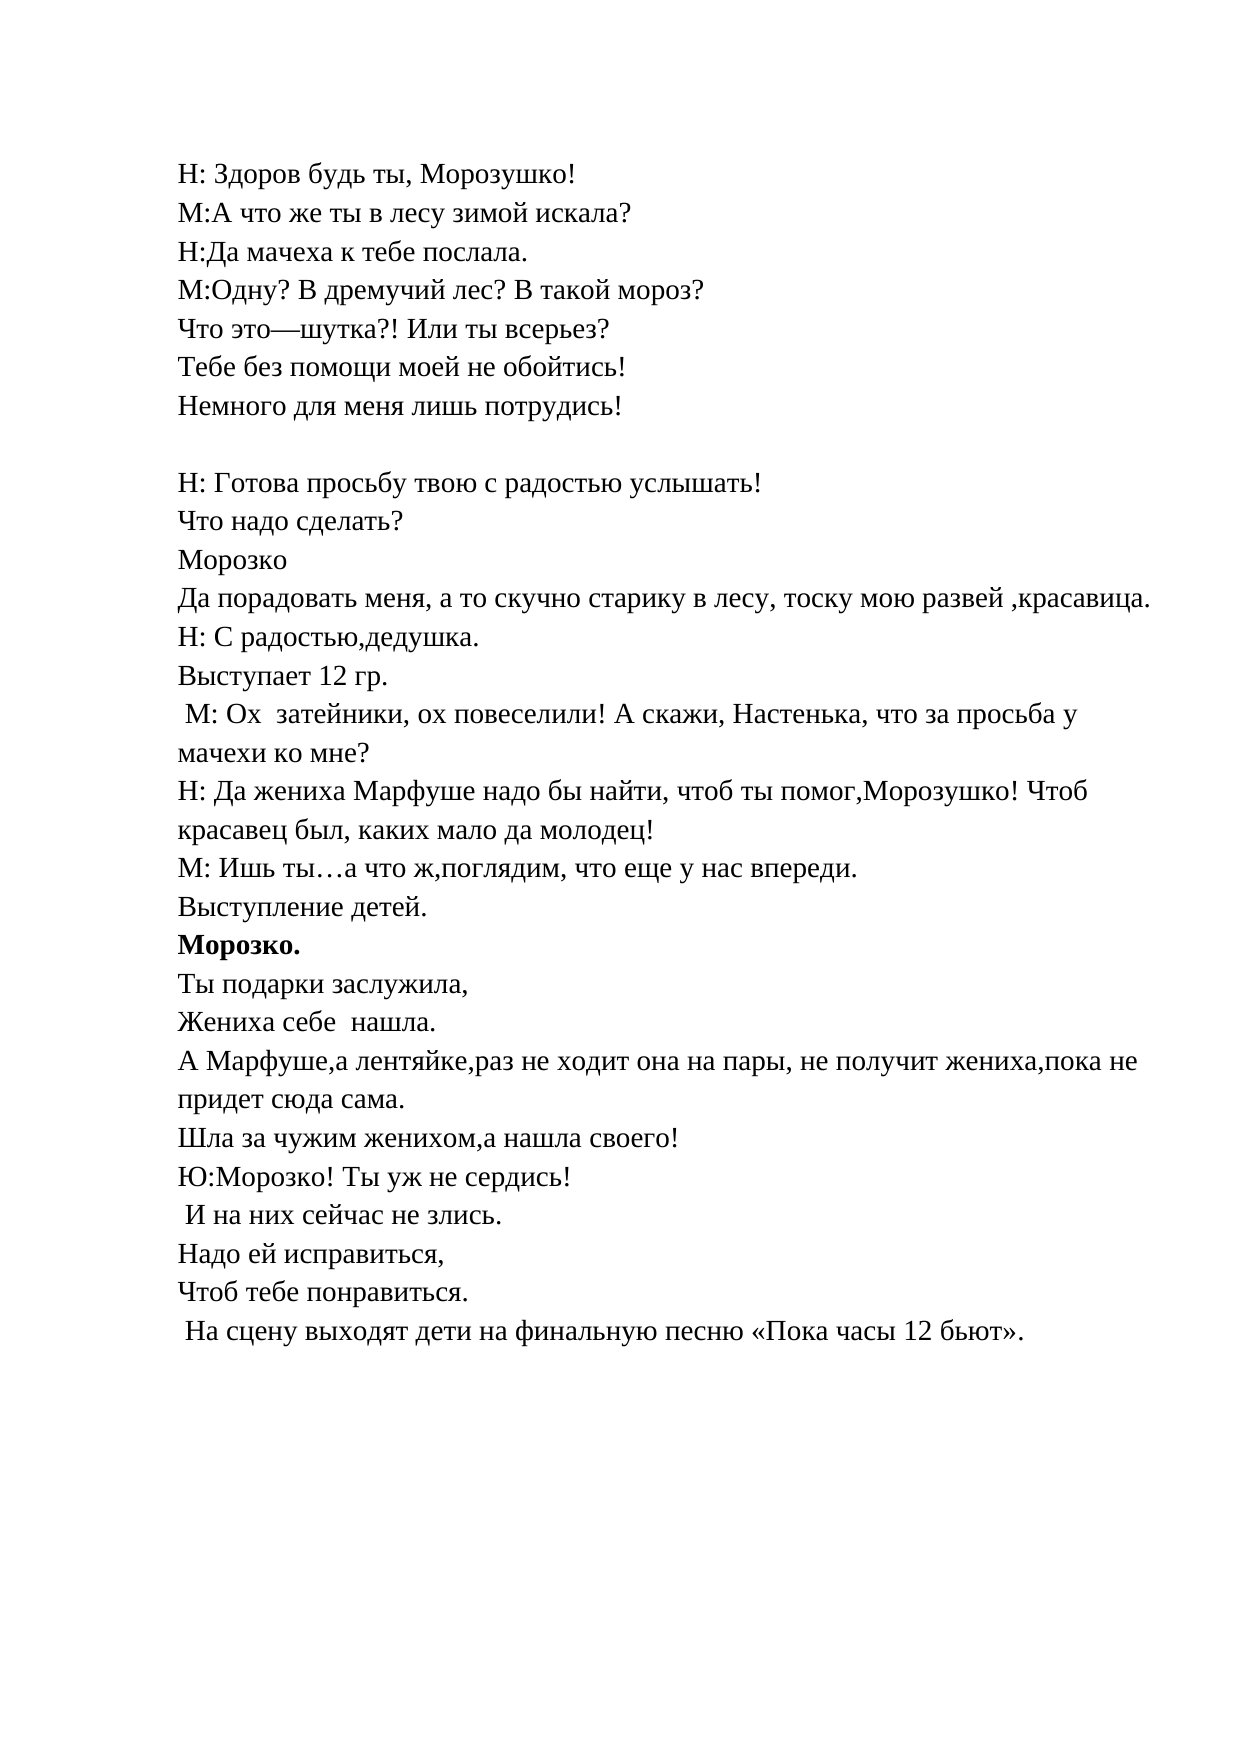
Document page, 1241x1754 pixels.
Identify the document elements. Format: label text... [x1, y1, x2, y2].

text Что это—шутка?! Или ты всерьез? [177, 311, 1152, 344]
text Выступает 12 гр. [177, 658, 1152, 691]
text На сцену выходят дети на финальную песню «Пока часы 12 бьют». [177, 1313, 1152, 1346]
text М: Ох затейники, ох повеселили! А скажи, Настенька, что за просьба у мачехи ко мне? [177, 696, 1152, 768]
text Жениха себе нашла. [177, 1004, 1152, 1038]
text Н:Да мачеха к тебе послала. [177, 234, 1152, 267]
text М:А что же ты в лесу зимой искала? [177, 195, 1152, 229]
text Н: Здоров будь ты, Морозушко! [177, 157, 1152, 190]
text И на них сейчас не злись. [177, 1197, 1152, 1231]
text Тебе без помощи моей не обойтись! [177, 349, 1152, 383]
text Ты подарки заслужила, [177, 966, 1152, 999]
text М:Одну? В дремучий лес? В такой мороз? [177, 272, 1152, 306]
text М: Ишь ты…а что ж,поглядим, что еще у нас впереди. [177, 850, 1152, 884]
text Ю:Морозко! Ты уж не сердись! [177, 1159, 1152, 1192]
text Да порадовать меня, а то скучно старику в лесу, тоску мою развей ,красавица. [177, 581, 1152, 614]
text Морозко. [177, 927, 1152, 961]
text Морозко [177, 542, 1152, 576]
text Н: Да жениха Марфуше надо бы найти, чтоб ты помог,Морозушко! Чтоб красавец был, каких мало да молодец! [177, 773, 1152, 845]
text Немного для меня лишь потрудись! [177, 388, 1152, 421]
text Шла за чужим женихом,а нашла своего! [177, 1120, 1152, 1154]
text А Марфуше,а лентяйке,раз не ходит она на пары, не получит жениха,пока не придет сюда сама. [177, 1043, 1152, 1115]
text Выступление детей. [177, 889, 1152, 922]
text Н: Готова просьбу твою с радостью услышать! [177, 465, 1152, 498]
text Чтоб тебе понравиться. [177, 1274, 1152, 1308]
text Надо ей исправиться, [177, 1236, 1152, 1269]
text Что надо сделать? [177, 503, 1152, 537]
text Н: С радостью,дедушка. [177, 619, 1152, 653]
